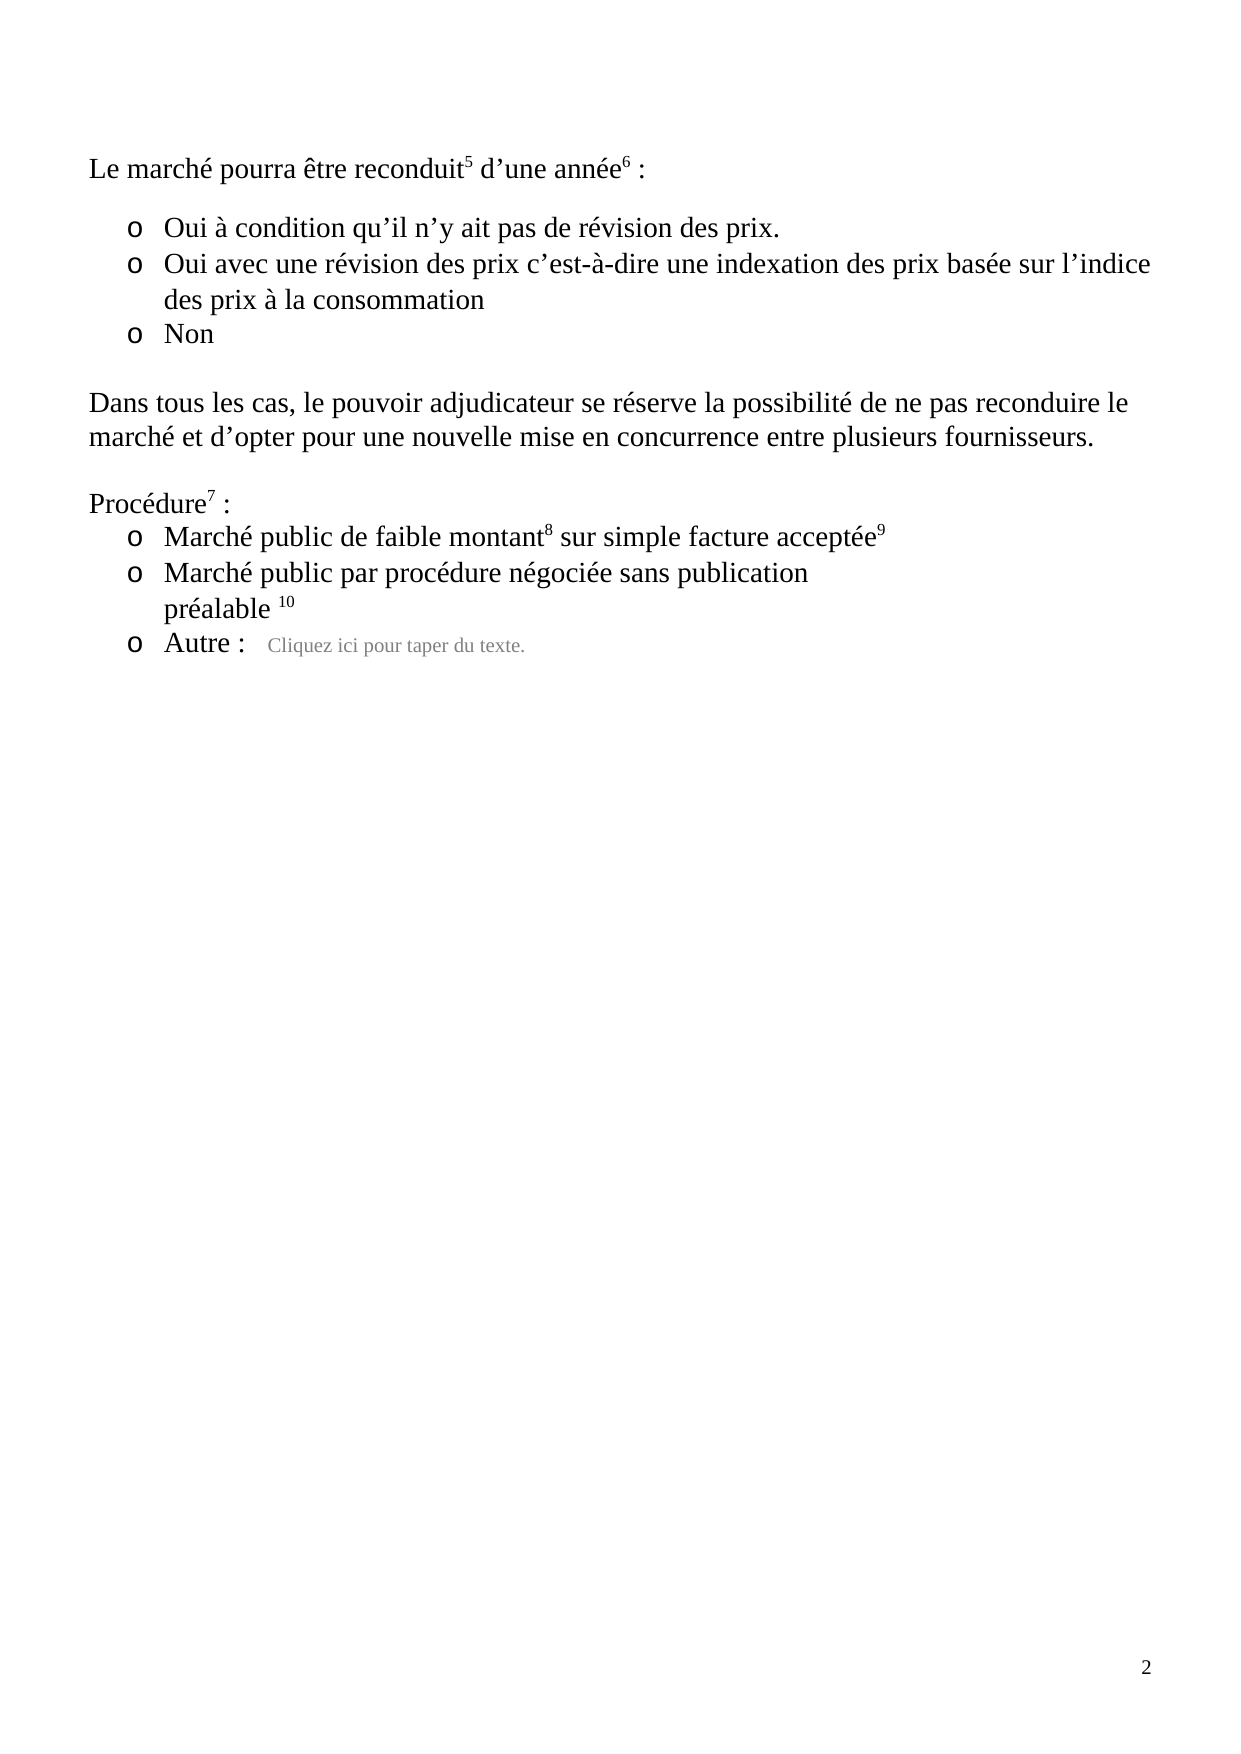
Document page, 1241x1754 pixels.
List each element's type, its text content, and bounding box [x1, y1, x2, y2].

list Oui à condition qu’il n’y ait pas de révision des prix. [126, 210, 1152, 246]
text Procédure : [89, 486, 1152, 519]
list Autre : [126, 625, 1152, 661]
list Non [126, 316, 1152, 352]
list Marché public par procédure négociée sans publication préalable [126, 556, 1152, 625]
list Oui avec une révision des prix c’est-à-dire une indexation des prix basée sur l’indice des prix à la consommation [126, 246, 1152, 316]
text Le marché pourra être reconduit d’une année : [89, 152, 1152, 185]
text Dans tous les cas, le pouvoir adjudicateur se réserve la possibilité de ne pas reconduire le marché et d’opter pour une nouvelle mise en concurrence entre plusieurs fournisseurs. [89, 385, 1152, 452]
list Marché public de faible montant sur simple facture acceptée [126, 519, 1152, 556]
